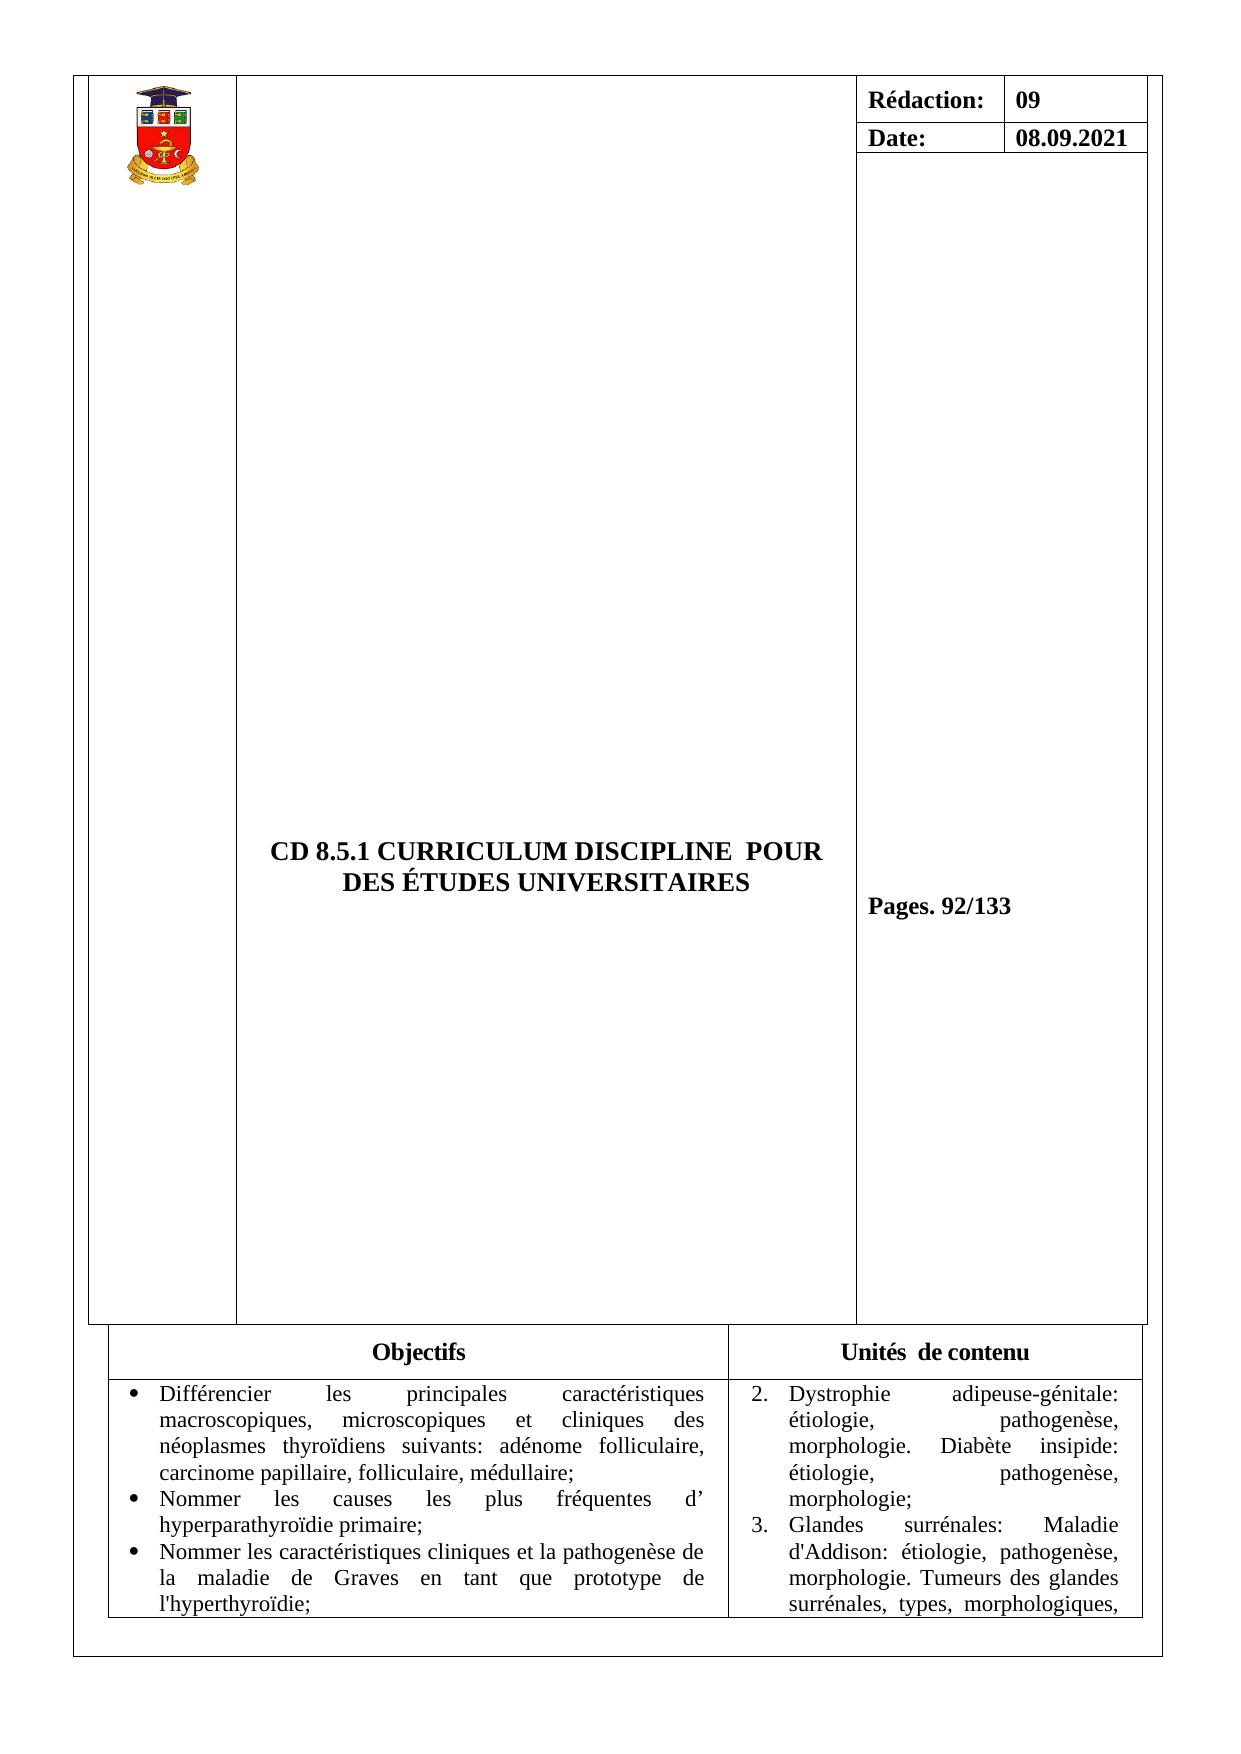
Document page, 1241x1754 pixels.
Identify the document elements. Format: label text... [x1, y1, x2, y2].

table_header Unités de contenu [729, 1325, 1142, 1378]
table_cell Glande pituitaire: acromégalie: étiologie, pathogenèse, morphologie, causes de décès. Maladie de Cushing: étiologie, pathogenèse, morphologie, causes de décès; Dystrophie adipeuse-génitale: étiologie, pathogenèse, morphologie. Diabète insipide: étiologie, pathogenèse, morphologie; Glandes surrénales: Maladie d'Addison: étiologie, pathogenèse, morphologie. Tumeurs des glandes surrénales, types, morphologiques, complications; Glande thyroïde: goitre (struma), classification. Hypothyroïdie et atyroïde, caractéristiques morphologiques. Tumeurs de la glande thyroïde, morphologie, complications; Pancréas endocrinien: diabète: étiologie, pathogenèse, anatomie pathologique. Macro- et microangiopathie comme manifestation du diabète, types de microangiopathie diabétique, morphologie. Glomérulosclérose diabétique. Complications du diabète, causes de décès. Particularités du développement du diabète chez l'enfant (syndrome de Mauriac). [729, 1380, 1142, 1617]
table_cell Décrire les caractéristiques morphologiques, moléculaires et cliniques des adénomes hypophysaires, notamment l'image macroscopique et microscopique, les manifestations liées à l'effet de masse, les manifestations endocriniennes liées à la production d'hormone de croissance, d'ACTH, de prolactine; Différencier les principales caractéristiques macroscopiques, microscopiques et cliniques des néoplasmes thyroïdiens suivants: adénome folliculaire, carcinome papillaire, folliculaire, médullaire; Nommer les causes les plus fréquentes d’ hyperparathyroïdie primaire; Nommer les caractéristiques cliniques et la pathogenèse de la maladie de Graves en tant que prototype de l'hyperthyroïdie; Corréler la pathogenèse des différentes causes du syndrome de Cushing; Définir les modifications morphologiques des différents organes dans le diabète: pancréas, petits et gros vaisseaux, reins, rétine. [109, 1380, 728, 1617]
picture [116, 86, 212, 185]
table_header Objectifs [109, 1325, 728, 1378]
